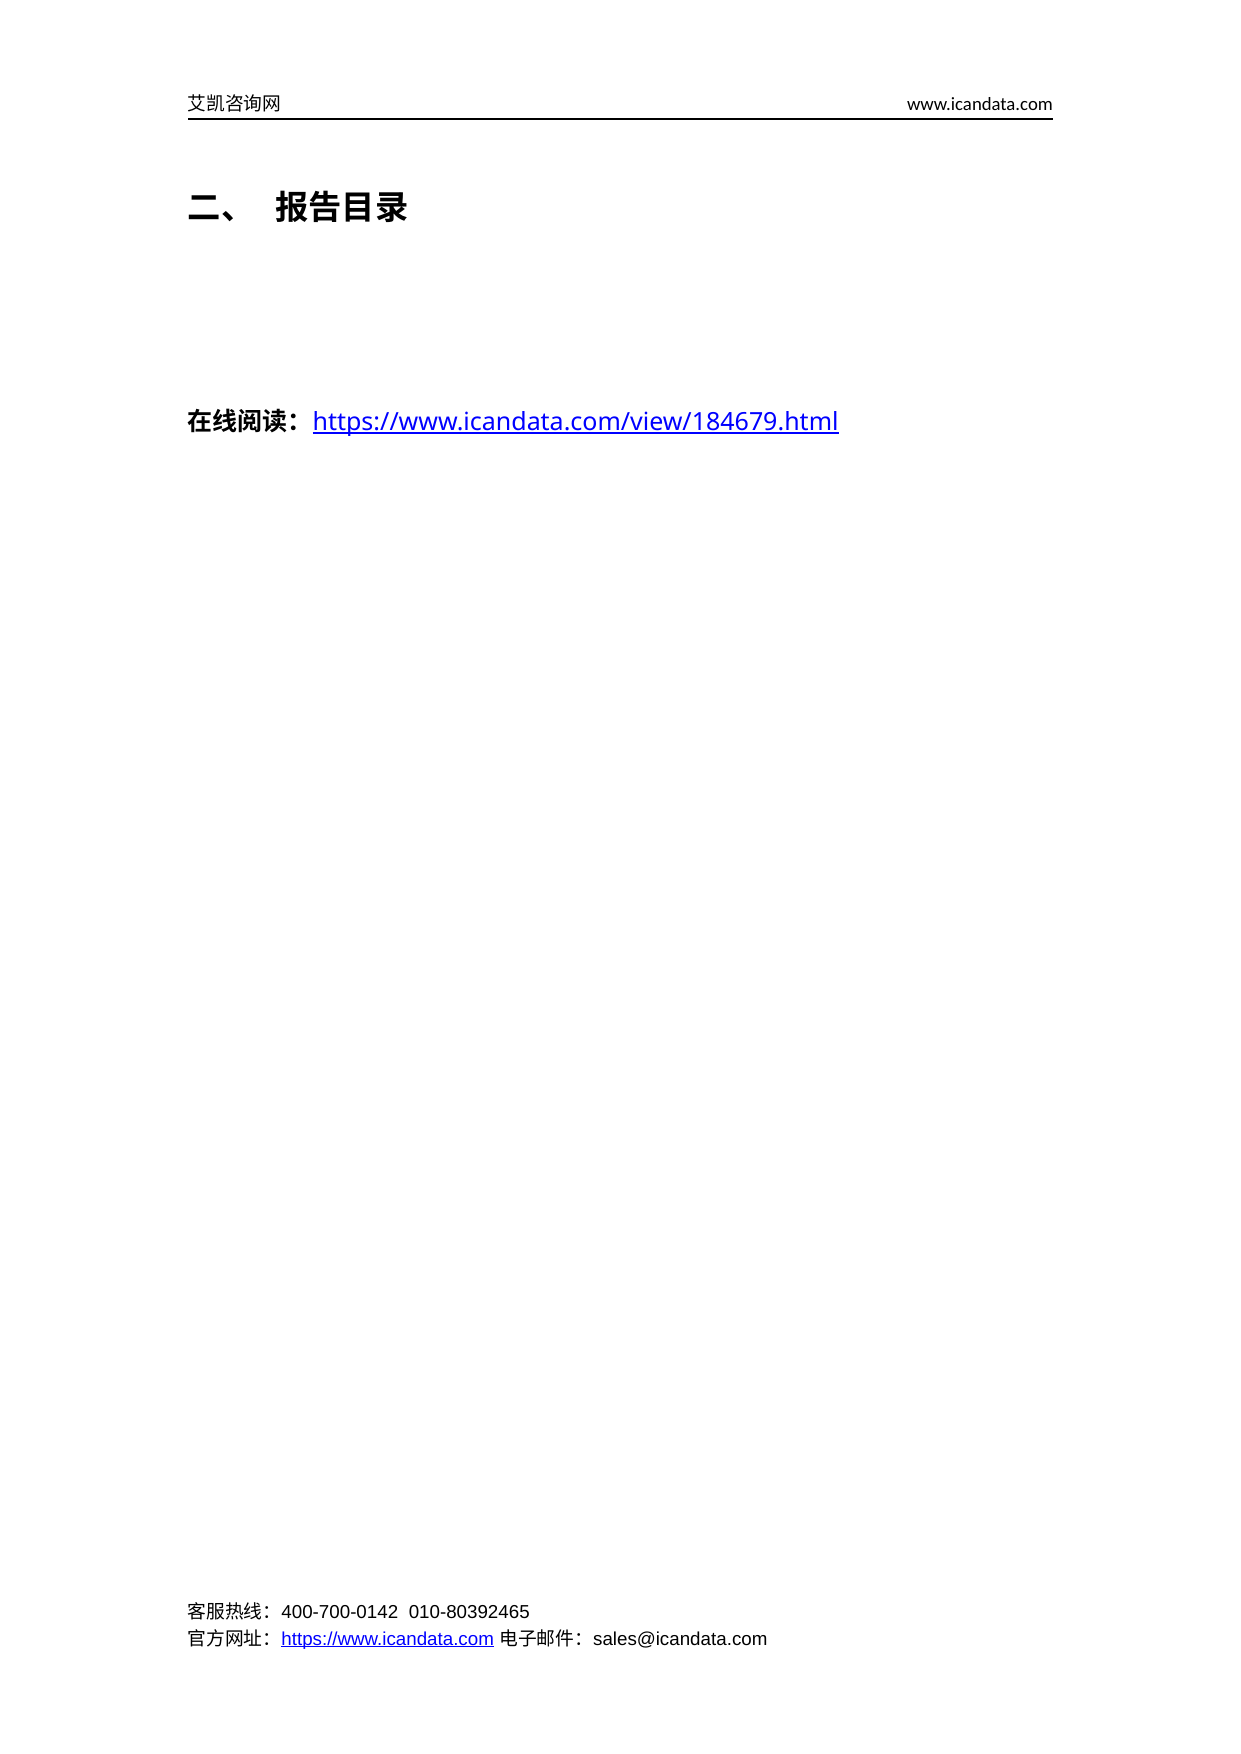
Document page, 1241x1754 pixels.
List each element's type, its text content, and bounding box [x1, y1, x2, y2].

subtitle 报告目录 [187, 172, 1053, 237]
text 在线阅读：https://www.icandata.com/view/184679.html [187, 387, 1053, 452]
